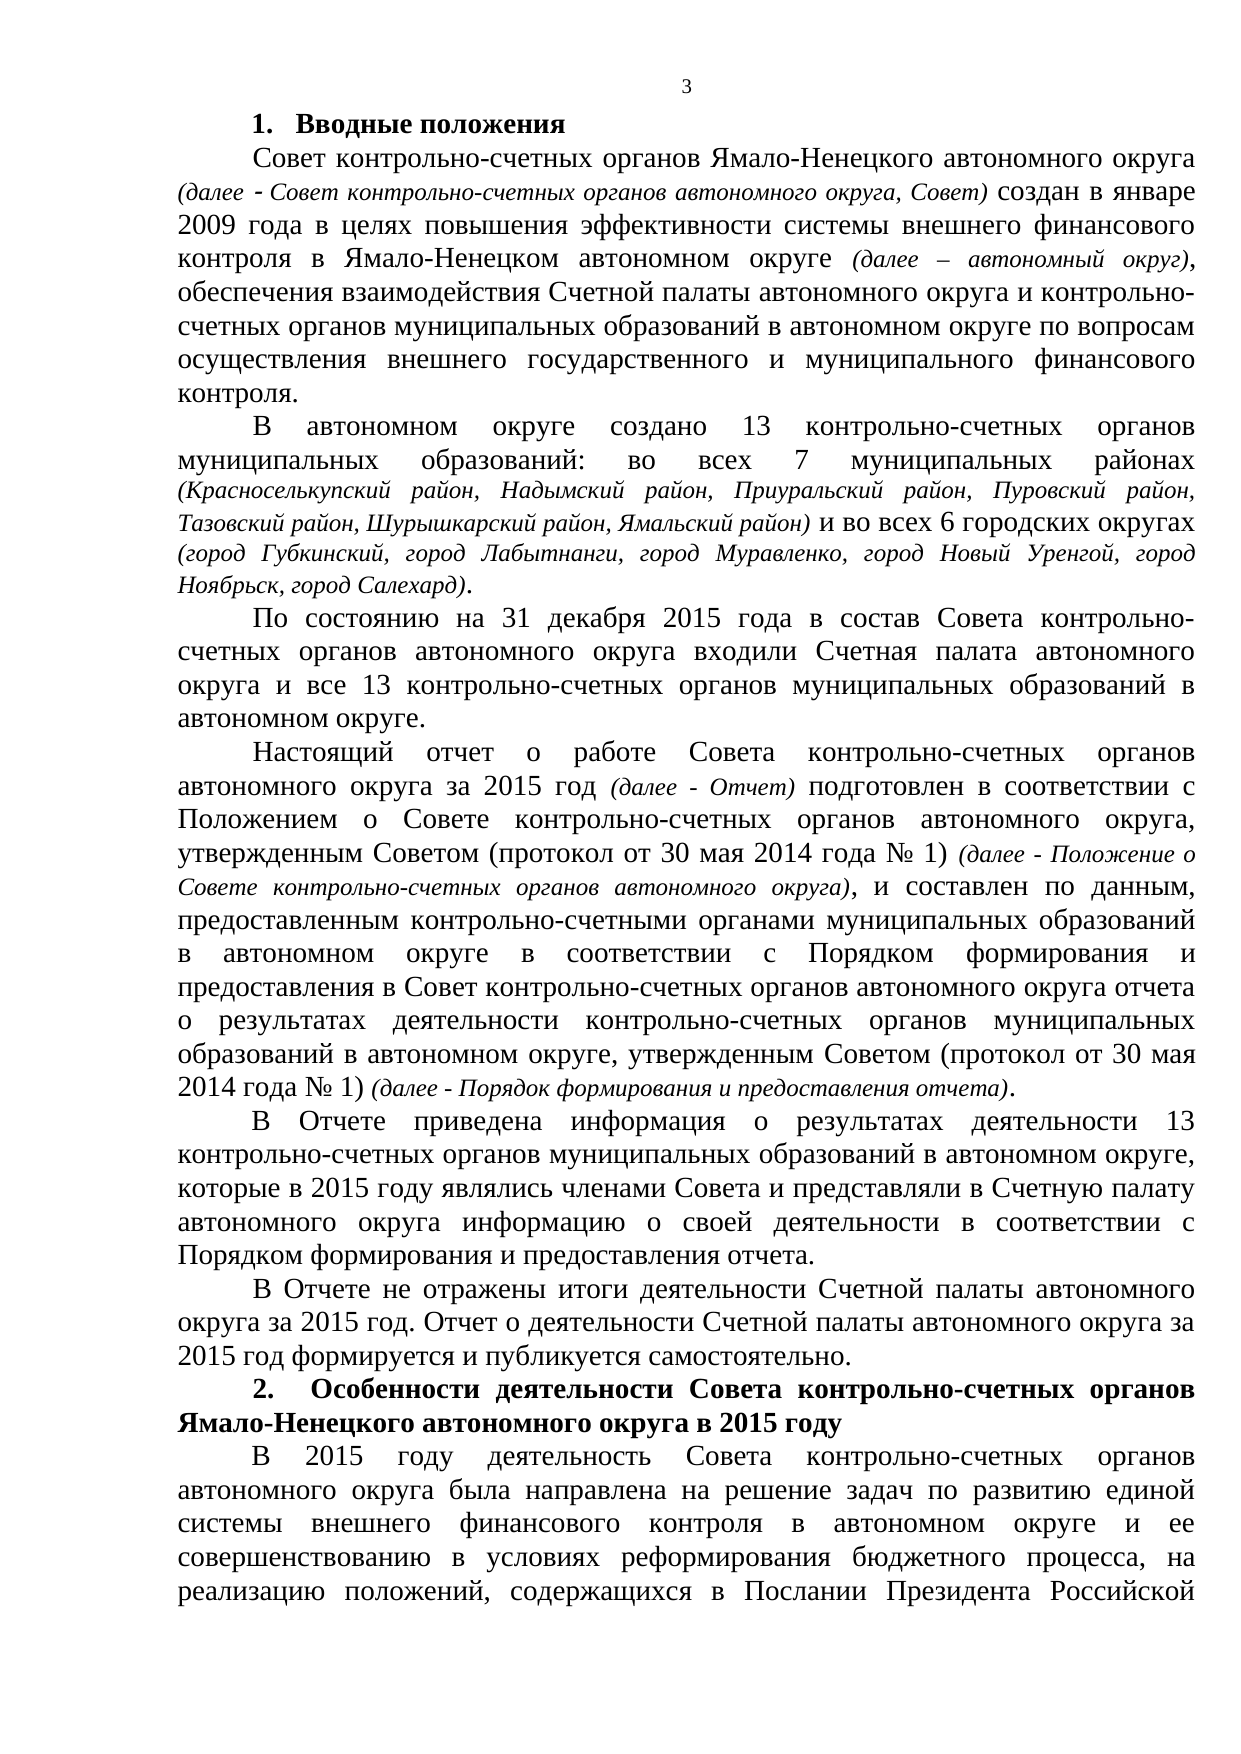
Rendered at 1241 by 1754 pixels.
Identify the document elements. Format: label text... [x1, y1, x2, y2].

text 2. Особенности деятельности Совета контрольно-счетных органов Ямало-Ненецкого автономного округа в 2015 году [177, 1371, 1196, 1438]
text Совет контрольно-счетных органов Ямало-Ненецкого автономного округа (далее Совет контрольно-счетных органов автономного округа, Совет) создан в январе 2009 года в целях повышения эффективности системы внешнего финансового контроля в Ямало-Ненецком автономном округе (далее – автономный округ), обеспечения взаимодействия Счетной палаты автономного округа и контрольно-счетных органов муниципальных образований в автономном округе по вопросам осуществления внешнего государственного и муниципального финансового контроля. [177, 140, 1196, 408]
text По состоянию на 31 декабря 2015 года в состав Совета контрольно-счетных органов автономного округа входили Счетная палата автономного округа и все 13 контрольно-счетных органов муниципальных образований в автономном округе. [177, 600, 1196, 734]
list В Отчете приведена информация о результатах деятельности 13 контрольно-счетных органов муниципальных образований в автономном округе, которые в 2015 году являлись членами Совета и представляли в Счетную палату автономного округа информацию о своей деятельности в соответствии с Порядком формирования и предоставления отчета. [177, 1103, 1196, 1271]
text Настоящий отчет о работе Совета контрольно-счетных органов автономного округа за 2015 год (далее - Отчет) подготовлен в соответствии с Положением о Совете контрольно-счетных органов автономного округа, утвержденным Советом (протокол от 30 мая 2014 года № 1) (далее - Положение о Совете контрольно-счетных органов автономного округа), и составлен по данным, предоставленным контрольно-счетными органами муниципальных образований в автономном округе в соответствии с Порядком формирования и предоставления в Совет контрольно-счетных органов автономного округа отчета о результатах деятельности контрольно-счетных органов муниципальных образований в автономном округе, утвержденным Советом (протокол от 30 мая 2014 года № 1) (далее - Порядок формирования и предоставления отчета). [177, 734, 1196, 1103]
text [177, 1438, 1196, 1606]
text В автономном округе создано 13 контрольно-счетных органов муниципальных образований: во всех 7 муниципальных районах (Красноселькупский район, Надымский район, Приуральский район, Пуровский район, Тазовский район, Шурышкарский район, Ямальский район) и во всех 6 городских округах (город Губкинский, город Лабытнанги, город Муравленко, город Новый Уренгой, город Ноябрьск, город Салехард). [177, 408, 1196, 600]
text В Отчете не отражены итоги деятельности Счетной палаты автономного округа за 2015 год. Отчет о деятельности Счетной палаты автономного округа за 2015 год формируется и публикуется самостоятельно. [177, 1271, 1196, 1371]
text 1. Вводные положения [177, 106, 1196, 140]
